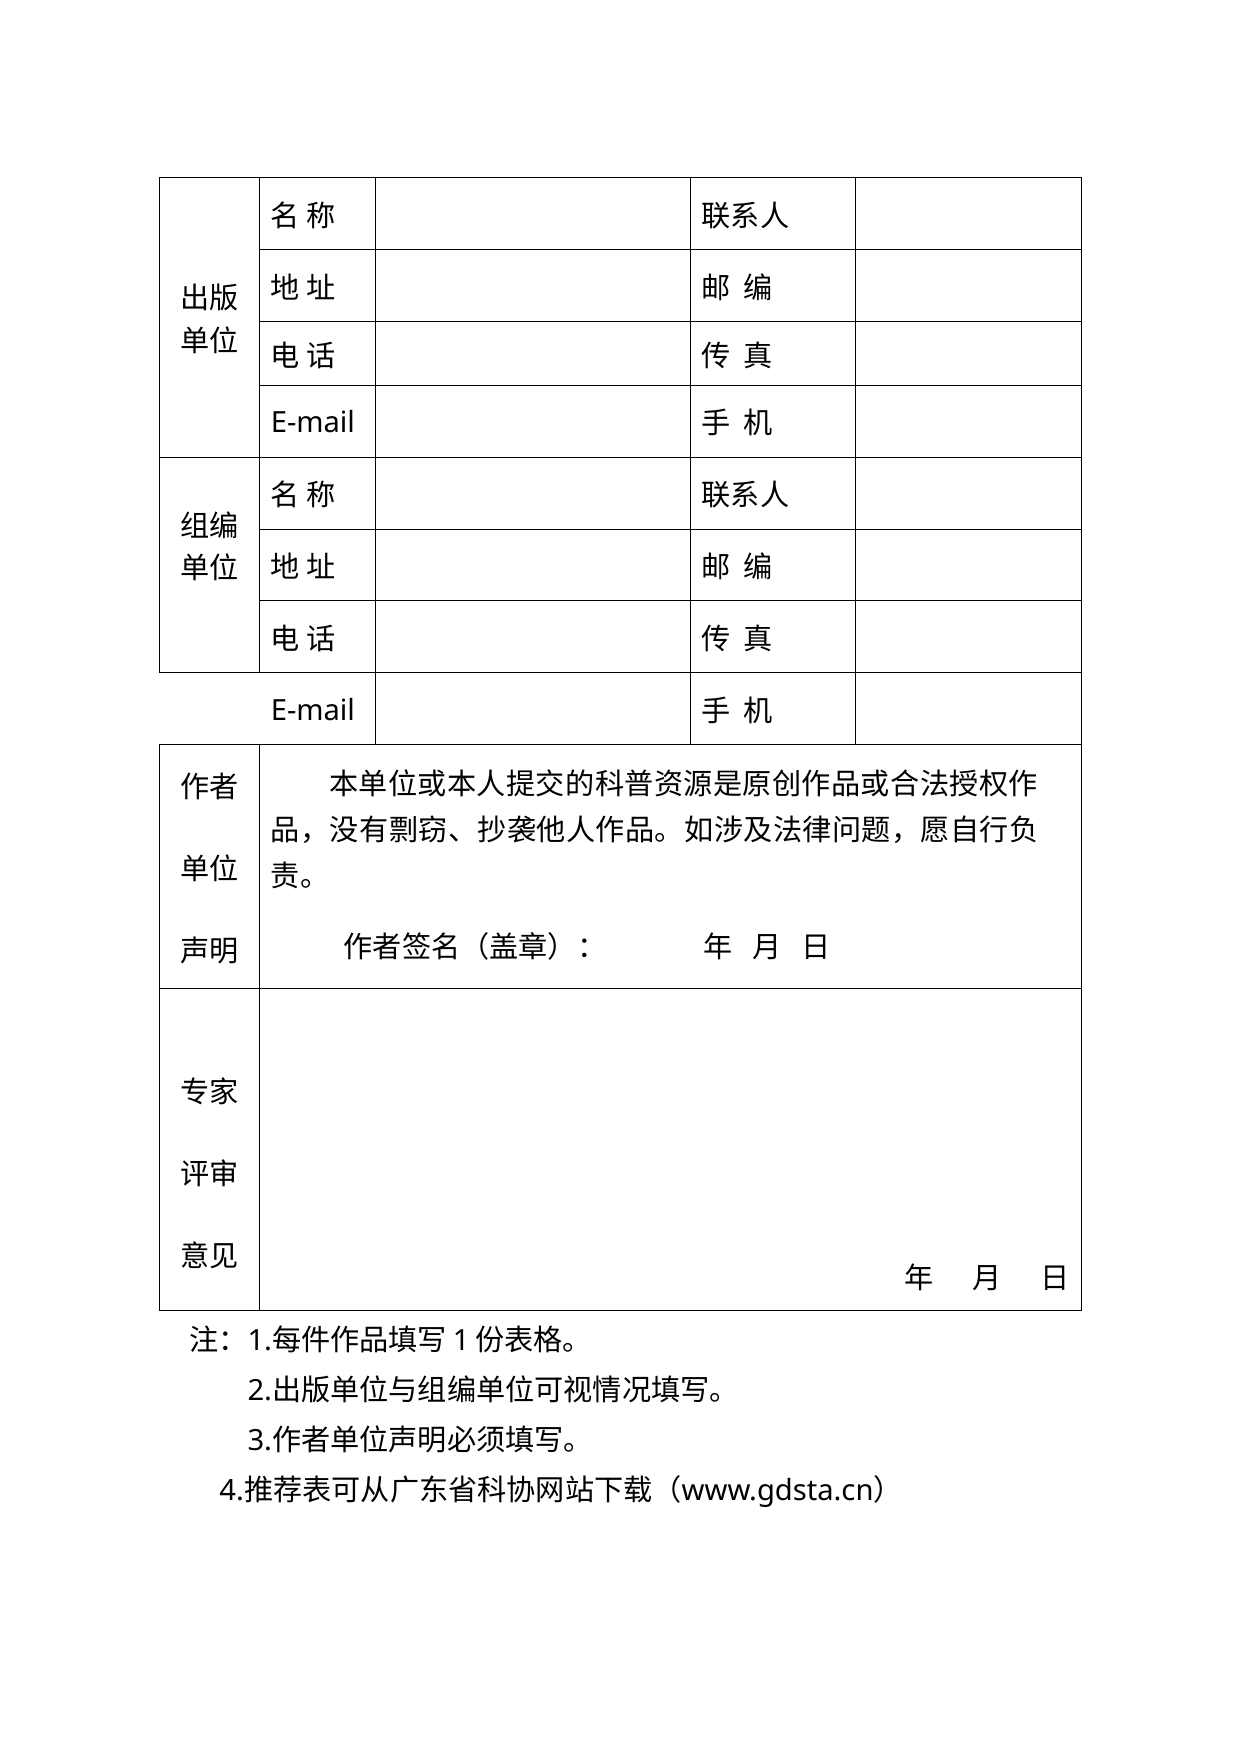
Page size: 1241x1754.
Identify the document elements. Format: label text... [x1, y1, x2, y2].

text 3.作者单位声明必须填写。 [189, 1411, 1051, 1461]
table_cell [376, 250, 690, 321]
table_cell 手 机 [691, 386, 855, 457]
table_cell [856, 458, 1081, 528]
table_cell 传 真 [691, 601, 855, 672]
table_cell 地 址 [260, 250, 375, 321]
table_cell [856, 250, 1081, 321]
table_cell 传 真 [691, 322, 855, 385]
table_cell E-mail [259, 673, 375, 744]
table_cell 联系人 [691, 178, 855, 249]
table_cell [856, 322, 1081, 385]
table_cell [856, 386, 1081, 457]
table_cell [376, 458, 690, 528]
table_cell [856, 673, 1081, 744]
text 4.推荐表可从广东省科协网站下载（www.gdsta.cn） [189, 1461, 993, 1511]
table_cell 邮 编 [691, 250, 855, 321]
table_cell 电 话 [260, 601, 375, 672]
table_cell [376, 601, 690, 672]
table_cell 本单位或本人提交的科普资源是原创作品或合法授权作品，没有剽窃、抄袭他人作品。如涉及法律问题，愿自行负责。 作者签名（盖章）： 年 月 日 [260, 745, 1081, 988]
table_cell 作者 单位 声明 [160, 745, 259, 988]
table_cell [376, 322, 690, 385]
table_cell [856, 530, 1081, 600]
table_cell [376, 673, 690, 744]
table_cell [376, 178, 690, 249]
table_cell 地 址 [260, 530, 375, 600]
table_cell 组编 单位 [160, 458, 259, 672]
table_cell 电 话 [260, 322, 375, 385]
text 2.出版单位与组编单位可视情况填写。 [189, 1361, 1051, 1411]
table_cell [856, 178, 1081, 249]
table_cell 手 机 [691, 673, 855, 744]
table_cell 邮 编 [691, 530, 855, 600]
table_cell 联系人 [691, 458, 855, 528]
table_cell 出版 单位 [160, 178, 259, 457]
table_cell [376, 530, 690, 600]
table_cell 专家 评审 意见 [160, 989, 259, 1310]
table_cell 名 称 [260, 178, 375, 249]
table_cell [856, 601, 1081, 672]
text 注：1.每件作品填写1份表格。 [189, 1311, 1051, 1361]
table_cell 年 月 日 [260, 989, 1081, 1310]
table_cell E-mail [260, 386, 375, 457]
table_cell [376, 386, 690, 457]
table_cell 名 称 [260, 458, 375, 528]
